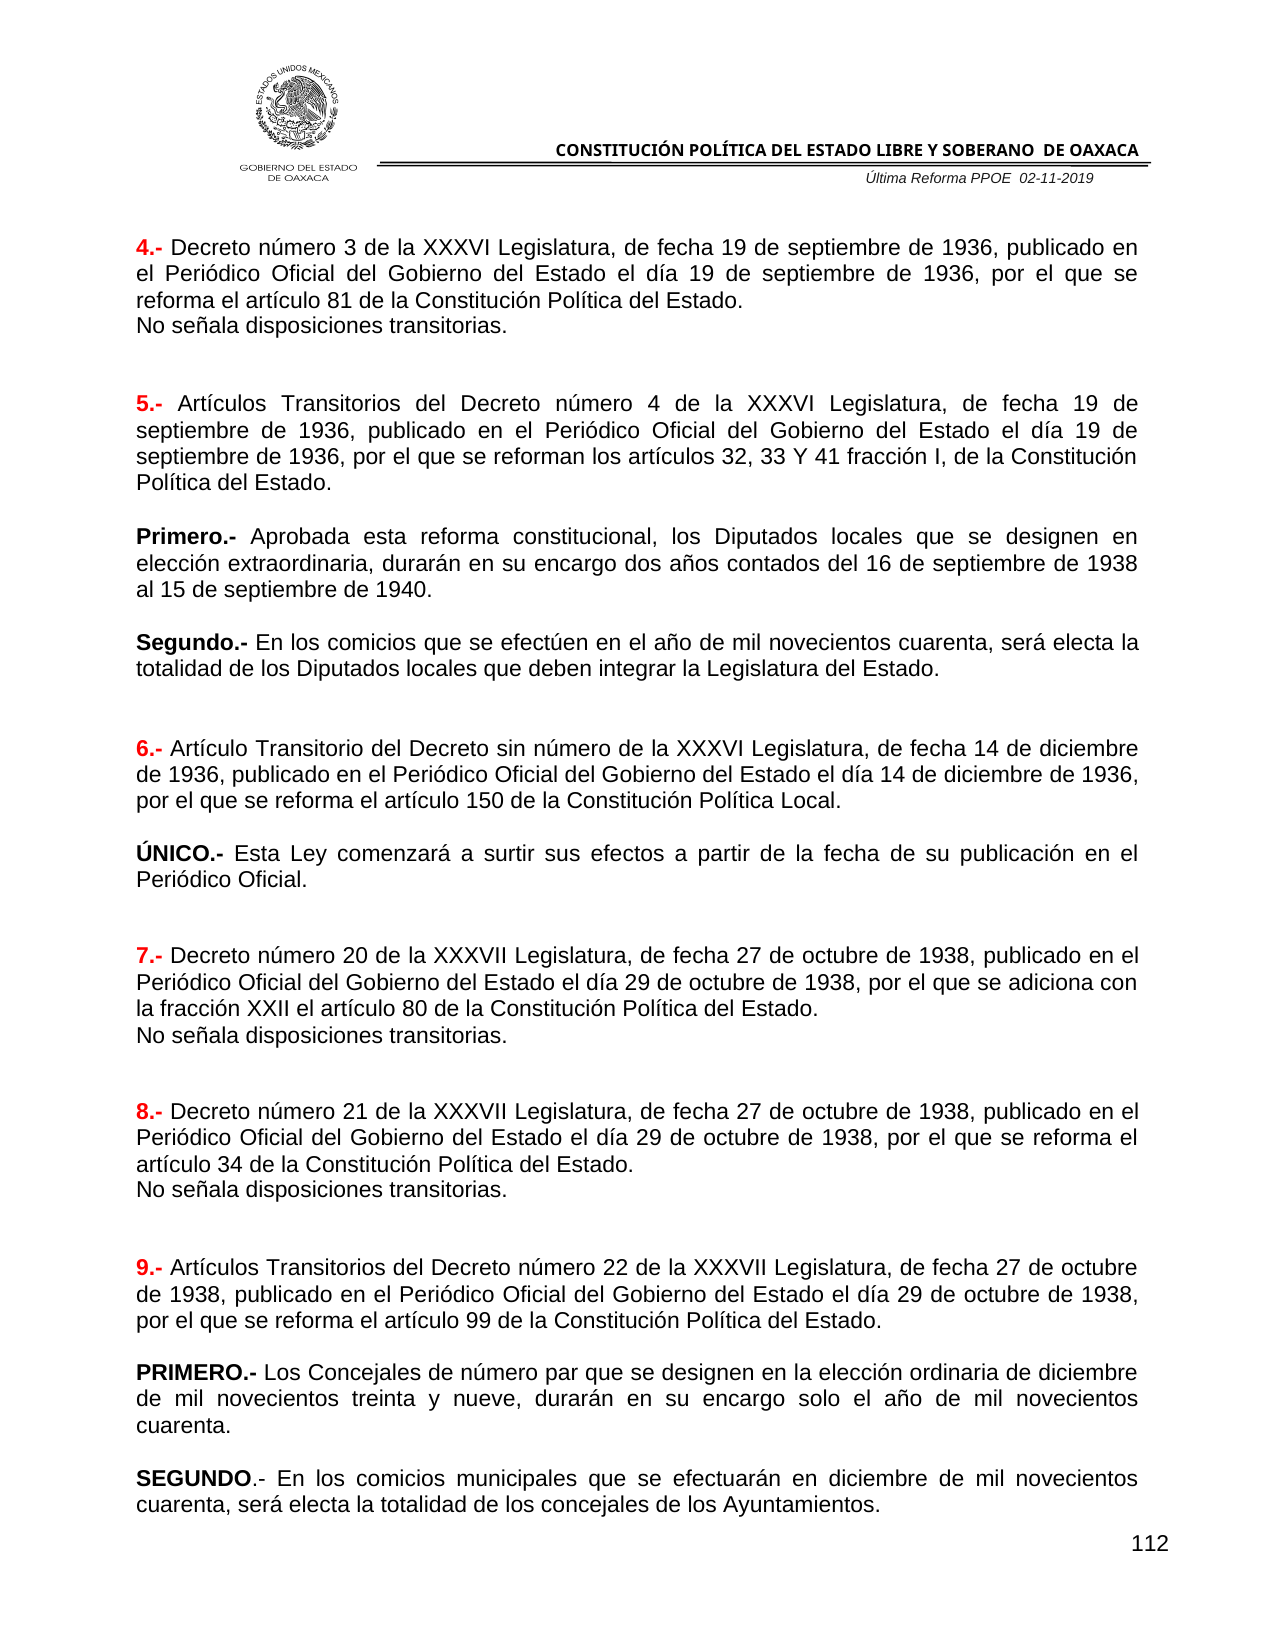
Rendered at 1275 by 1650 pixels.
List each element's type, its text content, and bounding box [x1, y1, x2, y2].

picture [237, 62, 360, 184]
text 6.- Artículo Transitorio del Decreto sin número de la XXXVI Legislatura, de fecha 14 de diciembre de 1936, publicado en el Periódico Oficial del Gobierno del Estado el día 14 de diciembre de 1936, por el que se reforma el artículo 150 de la Constitución Política Local. [136, 734, 1139, 814]
text No señala disposiciones transitorias. [136, 1177, 1139, 1203]
text Primero.- Aprobada esta reforma constitucional, los Diputados locales que se designen en elección extraordinaria, durarán en su encargo dos años contados del 16 de septiembre de 1938 al 15 de septiembre de 1940. [136, 523, 1139, 602]
text Segundo.- En los comicios que se efectúen en el año de mil novecientos cuarenta, será electa la totalidad de los Diputados locales que deben integrar la Legislatura del Estado. [136, 629, 1139, 682]
text No señala disposiciones transitorias. [136, 313, 1139, 339]
text 9.- Artículos Transitorios del Decreto número 22 de la XXXVII Legislatura, de fecha 27 de octubre de 1938, publicado en el Periódico Oficial del Gobierno del Estado el día 29 de octubre de 1938, por el que se reforma el artículo 99 de la Constitución Política del Estado. [136, 1254, 1139, 1333]
text 8.- Decreto número 21 de la XXXVII Legislatura, de fecha 27 de octubre de 1938, publicado en el Periódico Oficial del Gobierno del Estado el día 29 de octubre de 1938, por el que se reforma el artículo 34 de la Constitución Política del Estado. [136, 1098, 1139, 1177]
text 7.- Decreto número 20 de la XXXVII Legislatura, de fecha 27 de octubre de 1938, publicado en el Periódico Oficial del Gobierno del Estado el día 29 de octubre de 1938, por el que se adiciona con la fracción XXII el artículo 80 de la Constitución Política del Estado. [136, 942, 1139, 1021]
text SEGUNDO.- En los comicios municipales que se efectuarán en diciembre de mil novecientos cuarenta, será electa la totalidad de los concejales de los Ayuntamientos. [136, 1464, 1139, 1517]
text No señala disposiciones transitorias. [136, 1022, 1139, 1048]
text 4.- Decreto número 3 de la XXXVI Legislatura, de fecha 19 de septiembre de 1936, publicado en el Periódico Oficial del Gobierno del Estado el día 19 de septiembre de 1936, por el que se reforma el artículo 81 de la Constitución Política del Estado. [136, 234, 1139, 313]
text PRIMERO.- Los Concejales de número par que se designen en la elección ordinaria de diciembre de mil novecientos treinta y nueve, durarán en su encargo solo el año de mil novecientos cuarenta. [136, 1359, 1139, 1438]
text ÚNICO.- Esta Ley comenzará a surtir sus efectos a partir de la fecha de su publicación en el Periódico Oficial. [136, 840, 1139, 893]
text 5.- Artículos Transitorios del Decreto número 4 de la XXXVI Legislatura, de fecha 19 de septiembre de 1936, publicado en el Periódico Oficial del Gobierno del Estado el día 19 de septiembre de 1936, por el que se reforman los artículos 32, 33 Y 41 fracción I, de la Constitución Política del Estado. [136, 390, 1139, 496]
